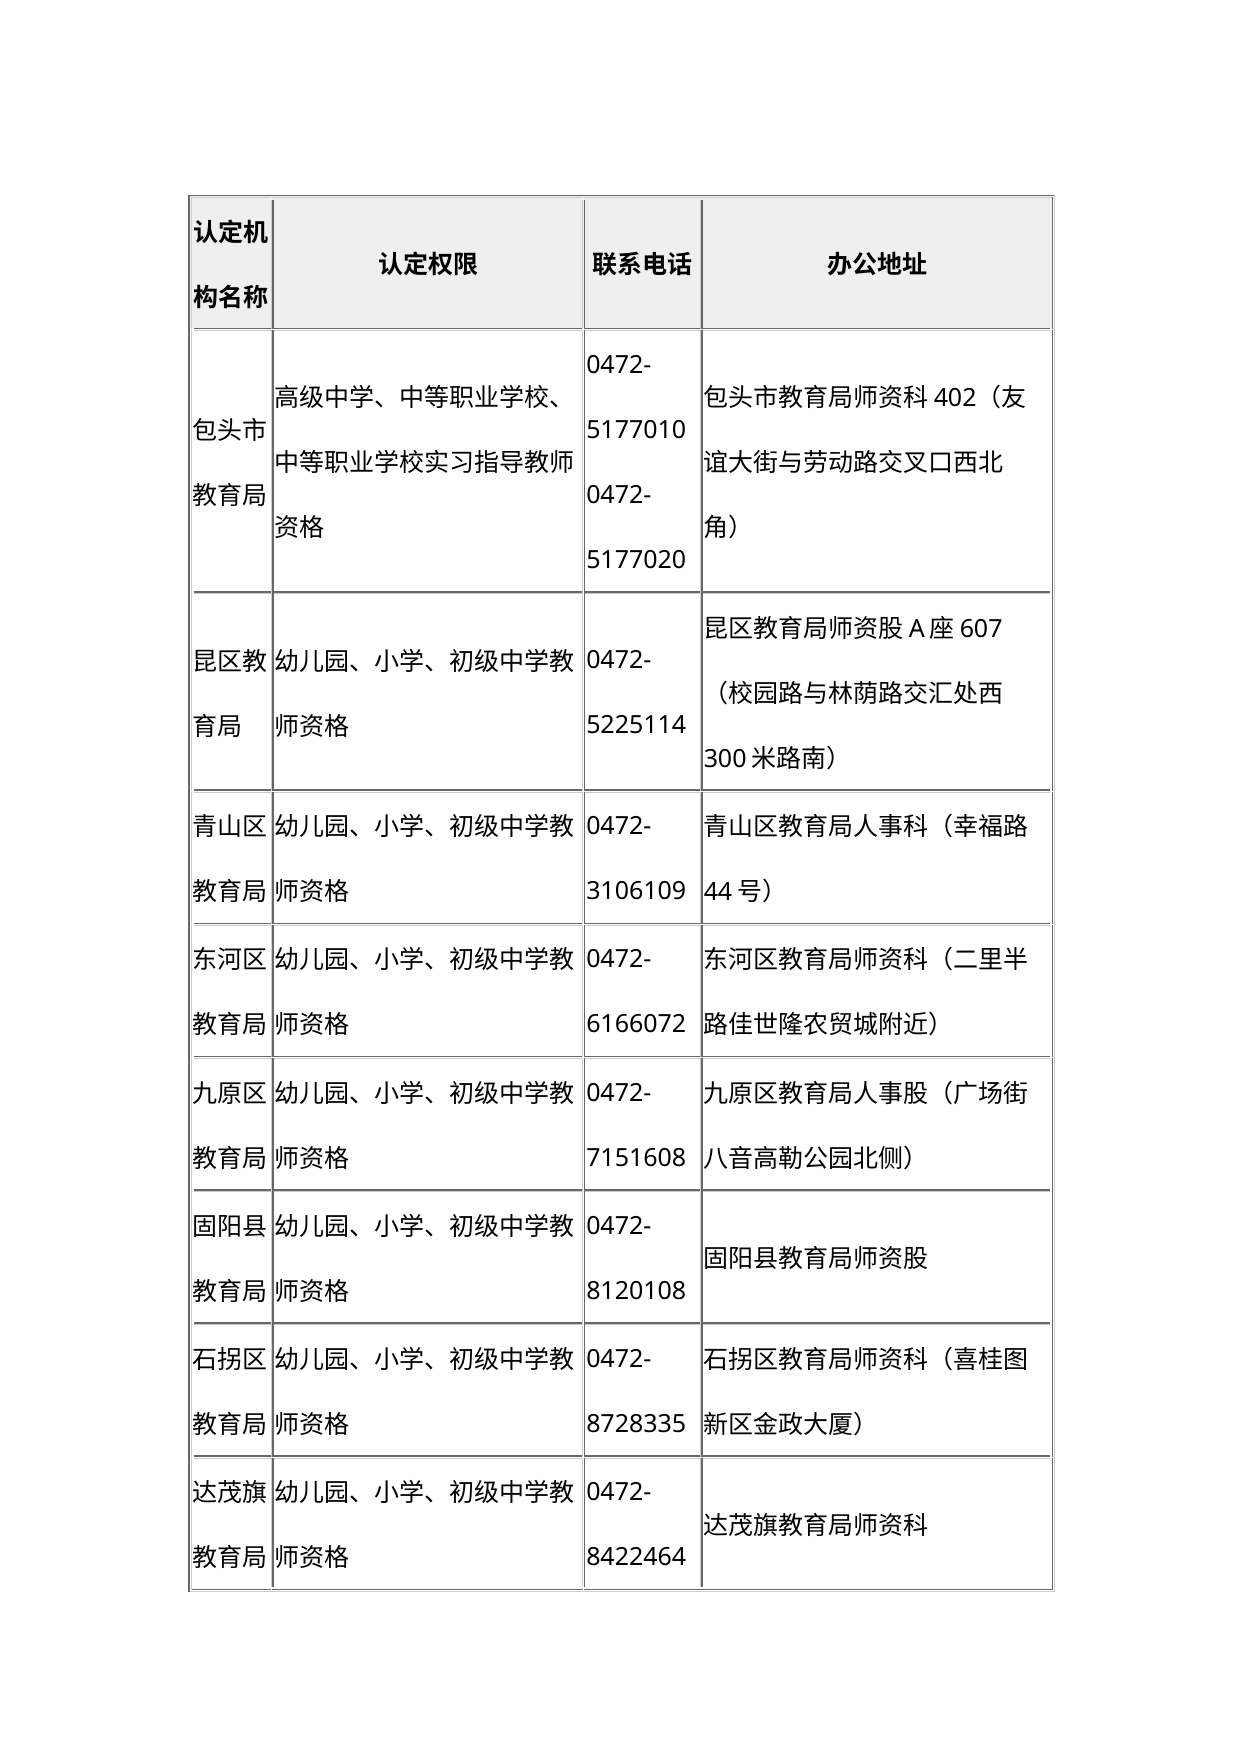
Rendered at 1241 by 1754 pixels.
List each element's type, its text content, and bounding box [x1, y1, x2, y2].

table_header 联系电话 [584, 198, 701, 328]
table_cell 幼儿园、小学、初级中学教师资格 [272, 1459, 584, 1588]
table_header 认定权限 [272, 198, 584, 328]
table_cell 固阳县教育局 [192, 1189, 271, 1322]
table_cell 幼儿园、小学、初级中学教师资格 [274, 926, 582, 1056]
table_cell 昆区教育局师资股A座607（校园路与林荫路交汇处西300米路南） [703, 591, 1052, 789]
table_cell 达茂旗教育局 [192, 1455, 272, 1588]
table_cell 石拐区教育局师资科（喜桂图新区金政大厦） [703, 1322, 1052, 1455]
table_cell 固阳县教育局师资股 [703, 1189, 1052, 1322]
table_cell 0472-8728335 [585, 1325, 700, 1455]
table_cell 东河区教育局 [192, 923, 271, 1056]
table_cell 0472-6166072 [585, 926, 700, 1056]
table_cell 0472-8422464 [584, 1459, 701, 1588]
table_cell 包头市教育局师资科402（友谊大街与劳动路交叉口西北角） [701, 328, 1053, 591]
table_cell 幼儿园、小学、初级中学教师资格 [274, 1325, 582, 1455]
table_cell 0472-8120108 [585, 1192, 700, 1322]
table_cell 昆区教育局 [192, 591, 271, 789]
table_cell 幼儿园、小学、初级中学教师资格 [274, 594, 582, 789]
table_header 办公地址 [701, 198, 1052, 328]
table_cell 包头市教育局 [190, 328, 272, 591]
table_cell 东河区教育局师资科（二里半路佳世隆农贸城附近） [703, 923, 1052, 1056]
table_header 认定机构名称 [192, 196, 272, 328]
table_cell 九原区教育局人事股（广场街八音高勒公园北侧） [701, 1056, 1053, 1189]
table_cell 0472-5225114 [585, 594, 700, 789]
table_cell 达茂旗教育局师资科 [701, 1455, 1052, 1588]
table_cell 幼儿园、小学、初级中学教师资格 [274, 1059, 582, 1189]
table_cell 0472-3106109 [585, 793, 700, 922]
table_cell 0472-5177010 0472-5177020 [585, 331, 700, 591]
table_cell 青山区教育局 [192, 789, 271, 922]
table_cell 高级中学、中等职业学校、中等职业学校实习指导教师资格 [274, 331, 582, 591]
table_cell 九原区教育局 [190, 1056, 272, 1189]
table_cell 幼儿园、小学、初级中学教师资格 [274, 1192, 582, 1322]
table_cell 石拐区教育局 [192, 1322, 271, 1455]
table_cell 青山区教育局人事科（幸福路44号） [703, 789, 1052, 922]
table_cell 0472-7151608 [585, 1059, 700, 1189]
table_cell 幼儿园、小学、初级中学教师资格 [274, 793, 582, 922]
